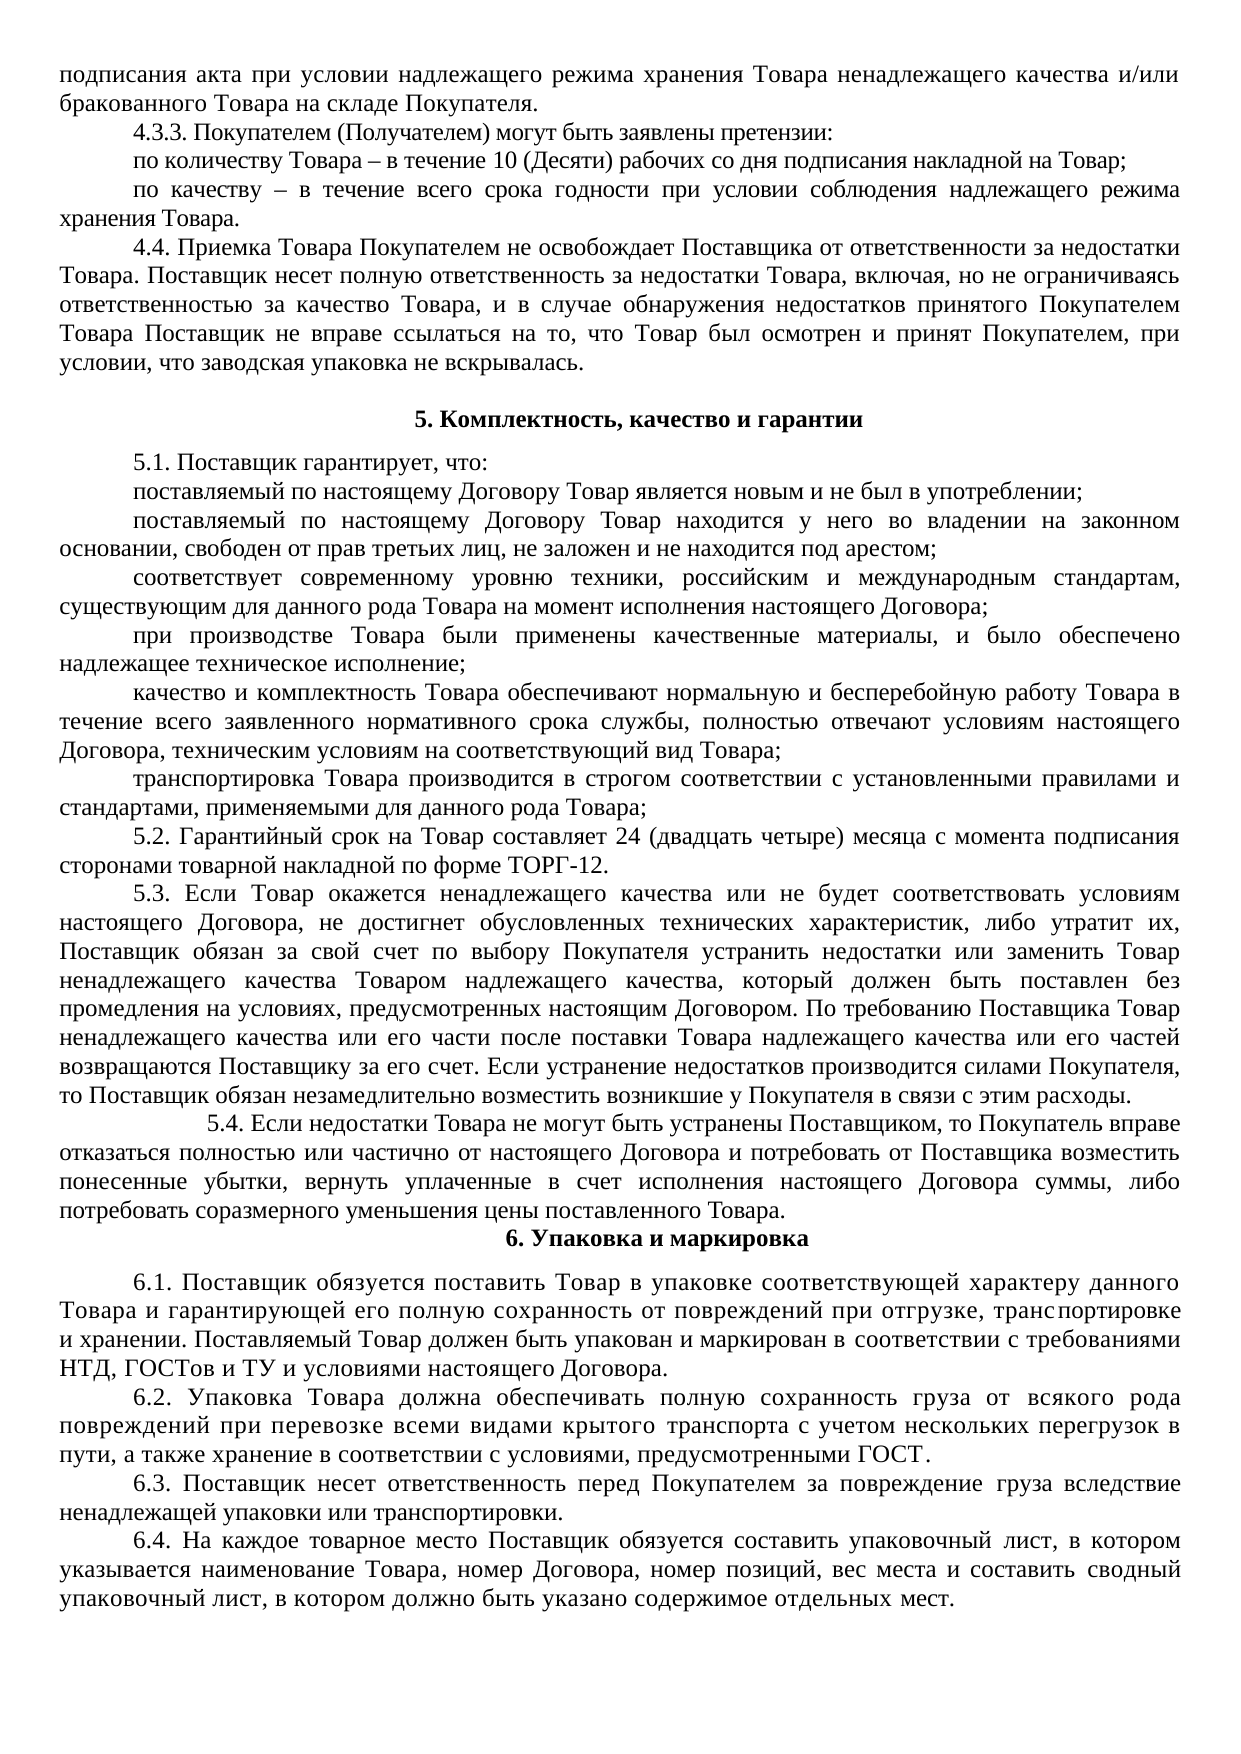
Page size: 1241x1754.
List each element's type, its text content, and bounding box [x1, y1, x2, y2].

text по количеству Товара – в течение 10 (Десяти) рабочих со дня подписания накладной на Товар; [59, 145, 1181, 174]
text качество и комплектность Товара обеспечивают нормальную и бесперебойную работу Товара в течение всего заявленного нормативного срока службы, полностью отвечают условиям настоящего Договора, техническим условиям на соответствующий вид Товара; [59, 677, 1181, 763]
text 5.2. Гарантийный срок на Товар составляет 24 (двадцать четыре) месяца с момента подписания сторонами товарной накладной по форме ТОРГ-12. [59, 821, 1181, 878]
text 6.2. Упаковка Товара должна обеспечивать полную сохранность груза от всякого рода повреждений при перевозке всеми видами крытого транспорта с учетом нескольких перегрузок в пути, а также хранение в соответствии с условиями, предусмотренными ГОСТ. [59, 1382, 1181, 1468]
text транспортировка Товара производится в строгом соответствии с установленными правилами и стандартами, применяемыми для данного рода Товара; [59, 763, 1181, 821]
text 6.1. Поставщик обязуется поставить Товар в упаковке соответствующей характеру данного Товара и гарантирующей его полную сохранность от повреждений при отгрузке, транспортировке и хранении. Поставляемый Товар должен быть упакован и маркирован в соответствии с требованиями НТД, ГОСТов и ТУ и условиями настоящего Договора. [59, 1267, 1181, 1382]
text 4.4. Приемка Товара Покупателем не освобождает Поставщика от ответственности за недостатки Товара. Поставщик несет полную ответственность за недостатки Товара, включая, но не ограничиваясь ответственностью за качество Товара, и в случае обнаружения недостатков принятого Покупателем Товара Поставщик не вправе ссылаться на то, что Товар был осмотрен и принят Покупателем, при условии, что заводская упаковка не вскрывалась. [59, 232, 1181, 375]
text поставляемый по настоящему Договору Товар находится у него во владении на законном основании, свободен от прав третьих лиц, не заложен и не находится под арестом; [59, 505, 1181, 562]
text 5.4. Если недостатки Товара не могут быть устранены Поставщиком, то Покупатель вправе отказаться полностью или частично от настоящего Договора и потребовать от Поставщика возместить понесенные убытки, вернуть уплаченные в счет исполнения настоящего Договора суммы, либо потребовать соразмерного уменьшения цены поставленного Товара. [59, 1108, 1181, 1223]
text при производстве Товара были применены качественные материалы, и было обеспечено надлежащее техническое исполнение; [59, 620, 1181, 677]
text 6. Упаковка и маркировка [59, 1223, 1181, 1252]
text 5.3. Если Товар окажется ненадлежащего качества или не будет соответствовать условиям настоящего Договора, не достигнет обусловленных технических характеристик, либо утратит их, Поставщик обязан за свой счет по выбору Покупателя устранить недостатки или заменить Товар ненадлежащего качества Товаром надлежащего качества, который должен быть поставлен без промедления на условиях, предусмотренных настоящим Договором. По требованию Поставщика Товар ненадлежащего качества или его части после поставки Товара надлежащего качества или его частей возвращаются Поставщику за его счет. Если устранение недостатков производится силами Покупателя, то Поставщик обязан незамедлительно возместить возникшие у Покупателя в связи с этим расходы. [59, 878, 1181, 1108]
text 6.4. На каждое товарное место Поставщик обязуется составить упаковочный лист, в котором указывается наименование Товара, номер Договора, номер позиций, вес места и составить сводный упаковочный лист, в котором должно быть указано содержимое отдельных мест. [59, 1525, 1181, 1612]
text 5. Комплектность, качество и гарантии [59, 404, 1181, 433]
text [59, 59, 1181, 117]
text соответствует современному уровню техники, российским и международным стандартам, существующим для данного рода Товара на момент исполнения настоящего Договора; [59, 562, 1181, 620]
text по качеству – в течение всего срока годности при условии соблюдения надлежащего режима хранения Товара. [59, 174, 1181, 232]
text 5.1. Поставщик гарантирует, что: [59, 447, 1181, 476]
text поставляемый по настоящему Договору Товар является новым и не был в употреблении; [59, 476, 1181, 505]
text 4.3.3. Покупателем (Получателем) могут быть заявлены претензии: [59, 117, 1181, 145]
text 6.3. Поставщик несет ответственность перед Покупателем за повреждение груза вследствие ненадлежащей упаковки или транспортировки. [59, 1468, 1181, 1525]
